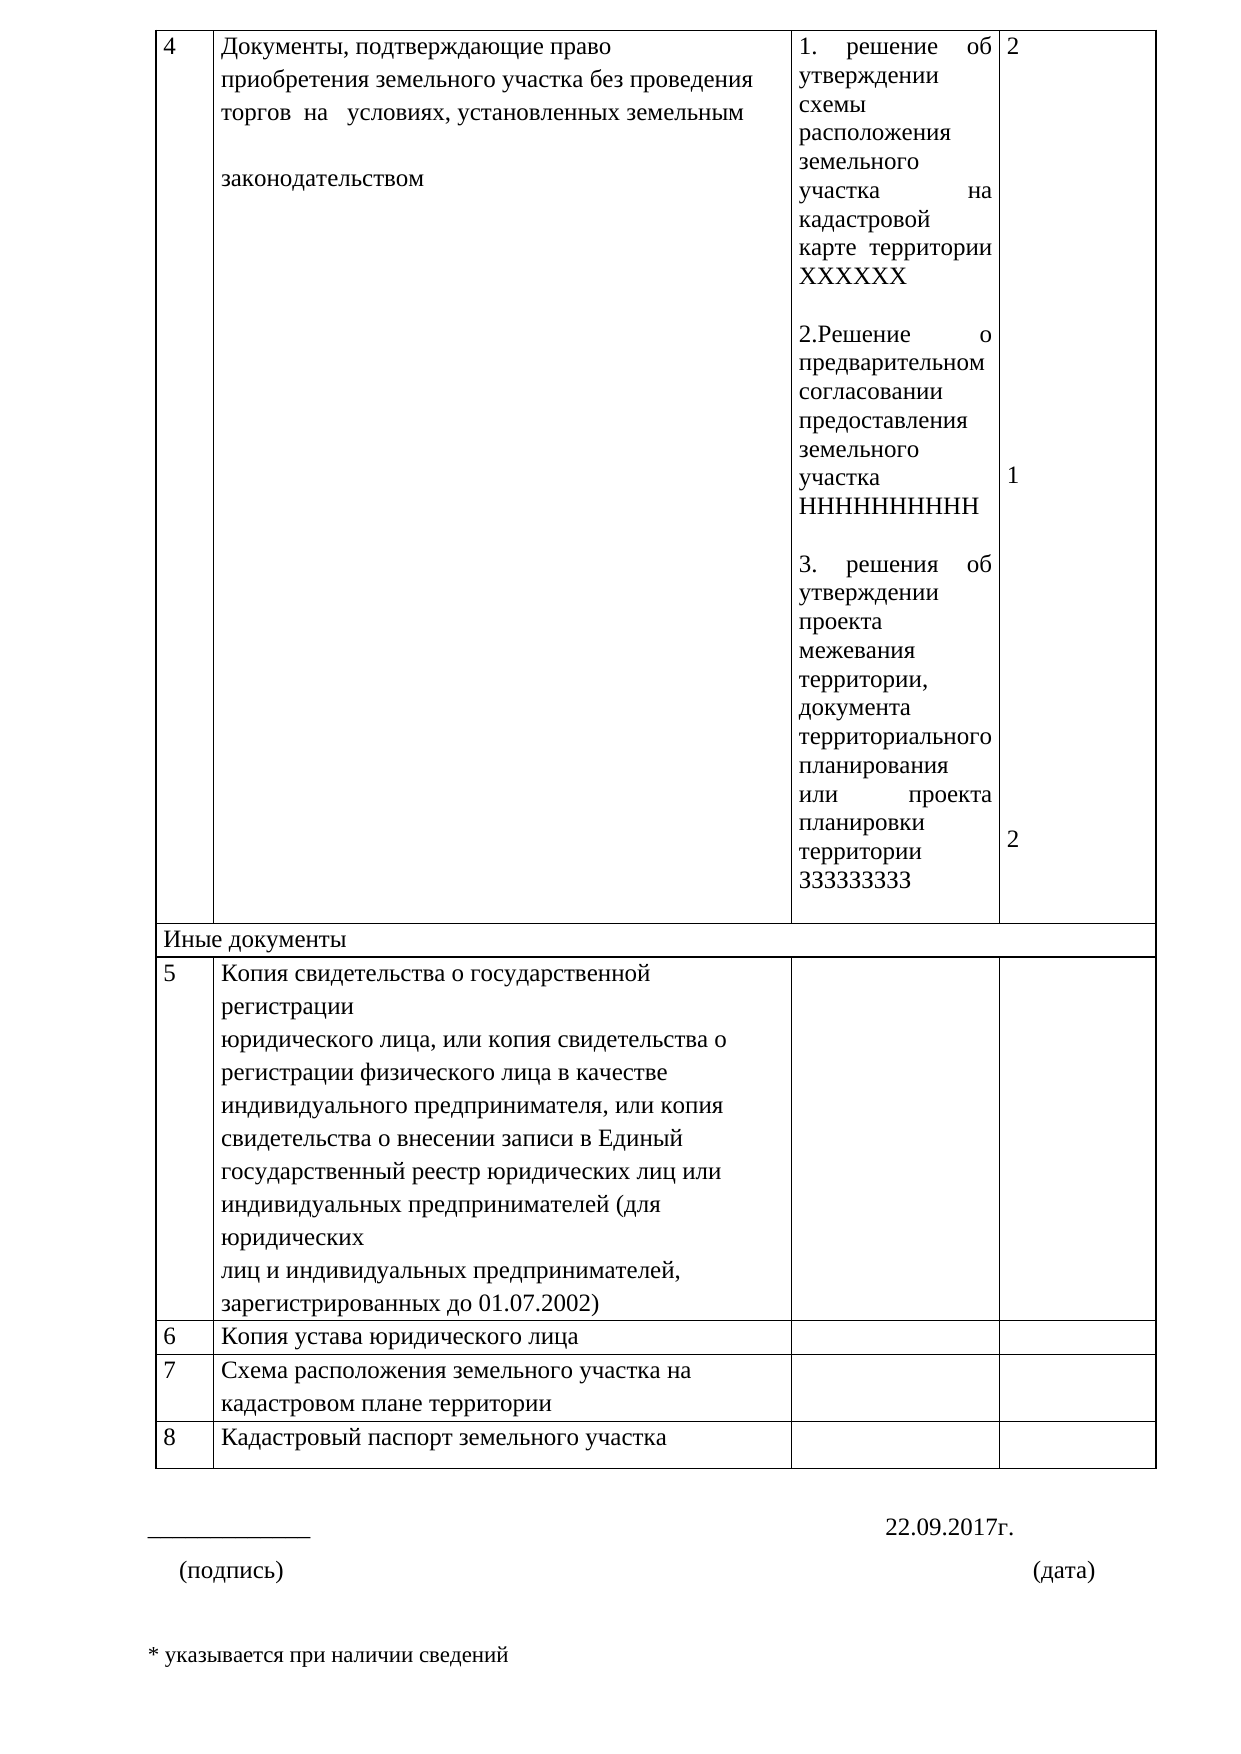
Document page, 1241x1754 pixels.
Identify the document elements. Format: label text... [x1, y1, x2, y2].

table_cell Документы, подтверждающие право приобретения земельного участка без проведения торгов на условиях, установленных земельным законодательством [214, 31, 791, 922]
table_cell Схема расположения земельного участка на кадастровом плане территории [214, 1355, 791, 1421]
table_cell 1. решение об утверждении схемы расположения земельного участка на кадастровой карте территории ХХХХХХ 2.Решение о предварительном согласовании предоставления земельного участка НННННННННН 3. решения об утверждении проекта межевания территории, документа территориального планирования или проекта планировки территории ЗЗЗЗЗЗЗЗЗ [792, 31, 999, 922]
table_cell [792, 1321, 999, 1354]
text _____________ 22.09.2017г. [148, 1512, 1152, 1541]
table_cell Копия свидетельства о государственной регистрации юридического лица, или копия свидетельства о регистрации физического лица в качестве индивидуального предпринимателя, или копия свидетельства о внесении записи в Единый государственный реестр юридических лиц или индивидуальных предпринимателей (для юридических лиц и индивидуальных предпринимателей, зарегистрированных до 01.07.2002) [214, 958, 791, 1320]
table_cell [1000, 1422, 1155, 1468]
table_cell [792, 958, 999, 1320]
text * указывается при наличии сведений [148, 1641, 1152, 1667]
table_cell Кадастровый паспорт земельного участка [214, 1422, 791, 1468]
table_cell [1000, 1355, 1155, 1421]
table_cell [1000, 958, 1155, 1320]
table_cell [792, 1355, 999, 1421]
table_cell Иные документы [157, 924, 1155, 956]
table_cell 4 [157, 31, 213, 922]
table_cell 7 [157, 1355, 213, 1421]
table_cell [792, 1422, 999, 1468]
table_cell Копия устава юридического лица [214, 1321, 791, 1354]
table_cell 6 [157, 1321, 213, 1354]
text (подпись) (дата) [148, 1555, 1152, 1584]
table_cell 8 [157, 1422, 213, 1468]
table_cell [1000, 1321, 1155, 1354]
table_cell 2 1 2 [1000, 31, 1155, 922]
table_cell 5 [157, 958, 213, 1320]
